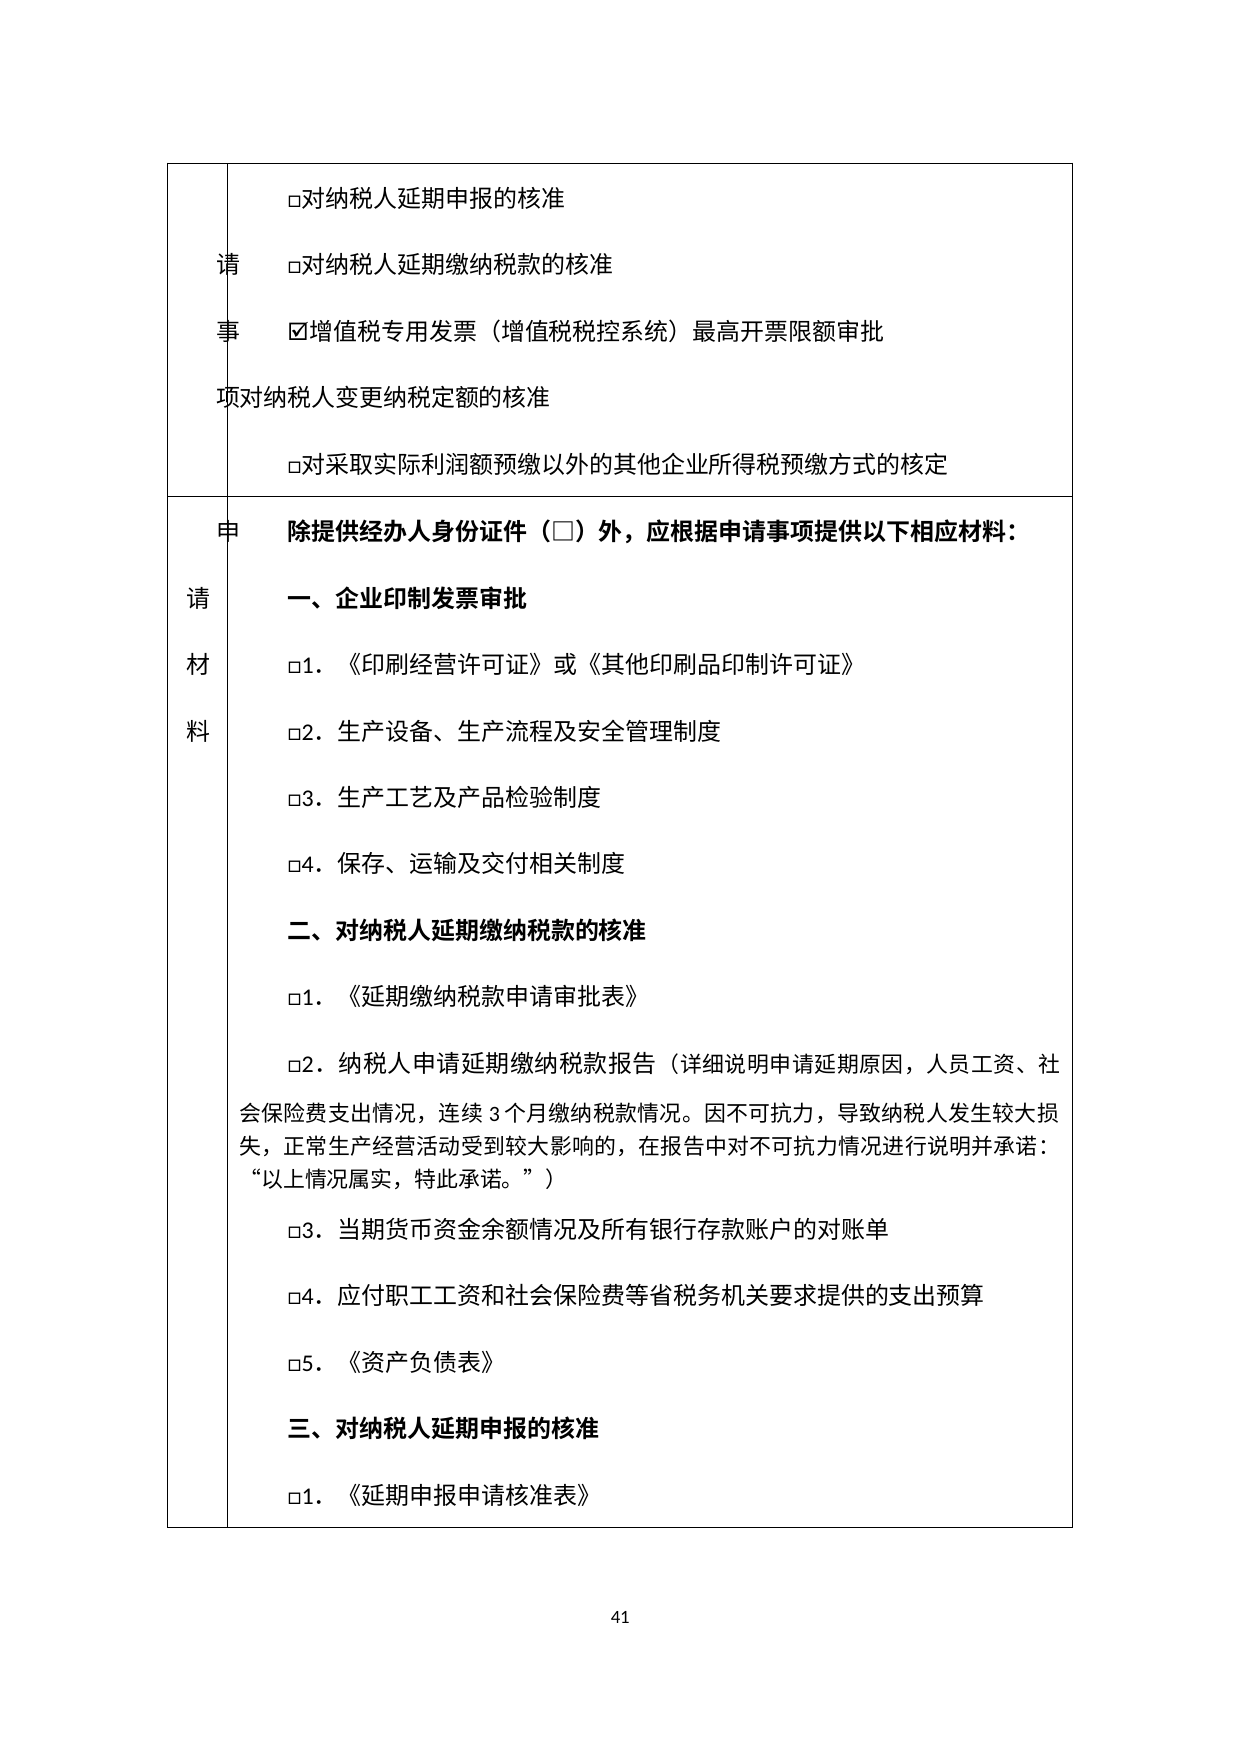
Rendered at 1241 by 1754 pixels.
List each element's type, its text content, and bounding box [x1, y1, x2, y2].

table_cell 申 请 事 项 [168, 164, 227, 496]
table_cell 申请材料 [168, 497, 227, 1527]
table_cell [228, 497, 1072, 1527]
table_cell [228, 164, 1072, 496]
